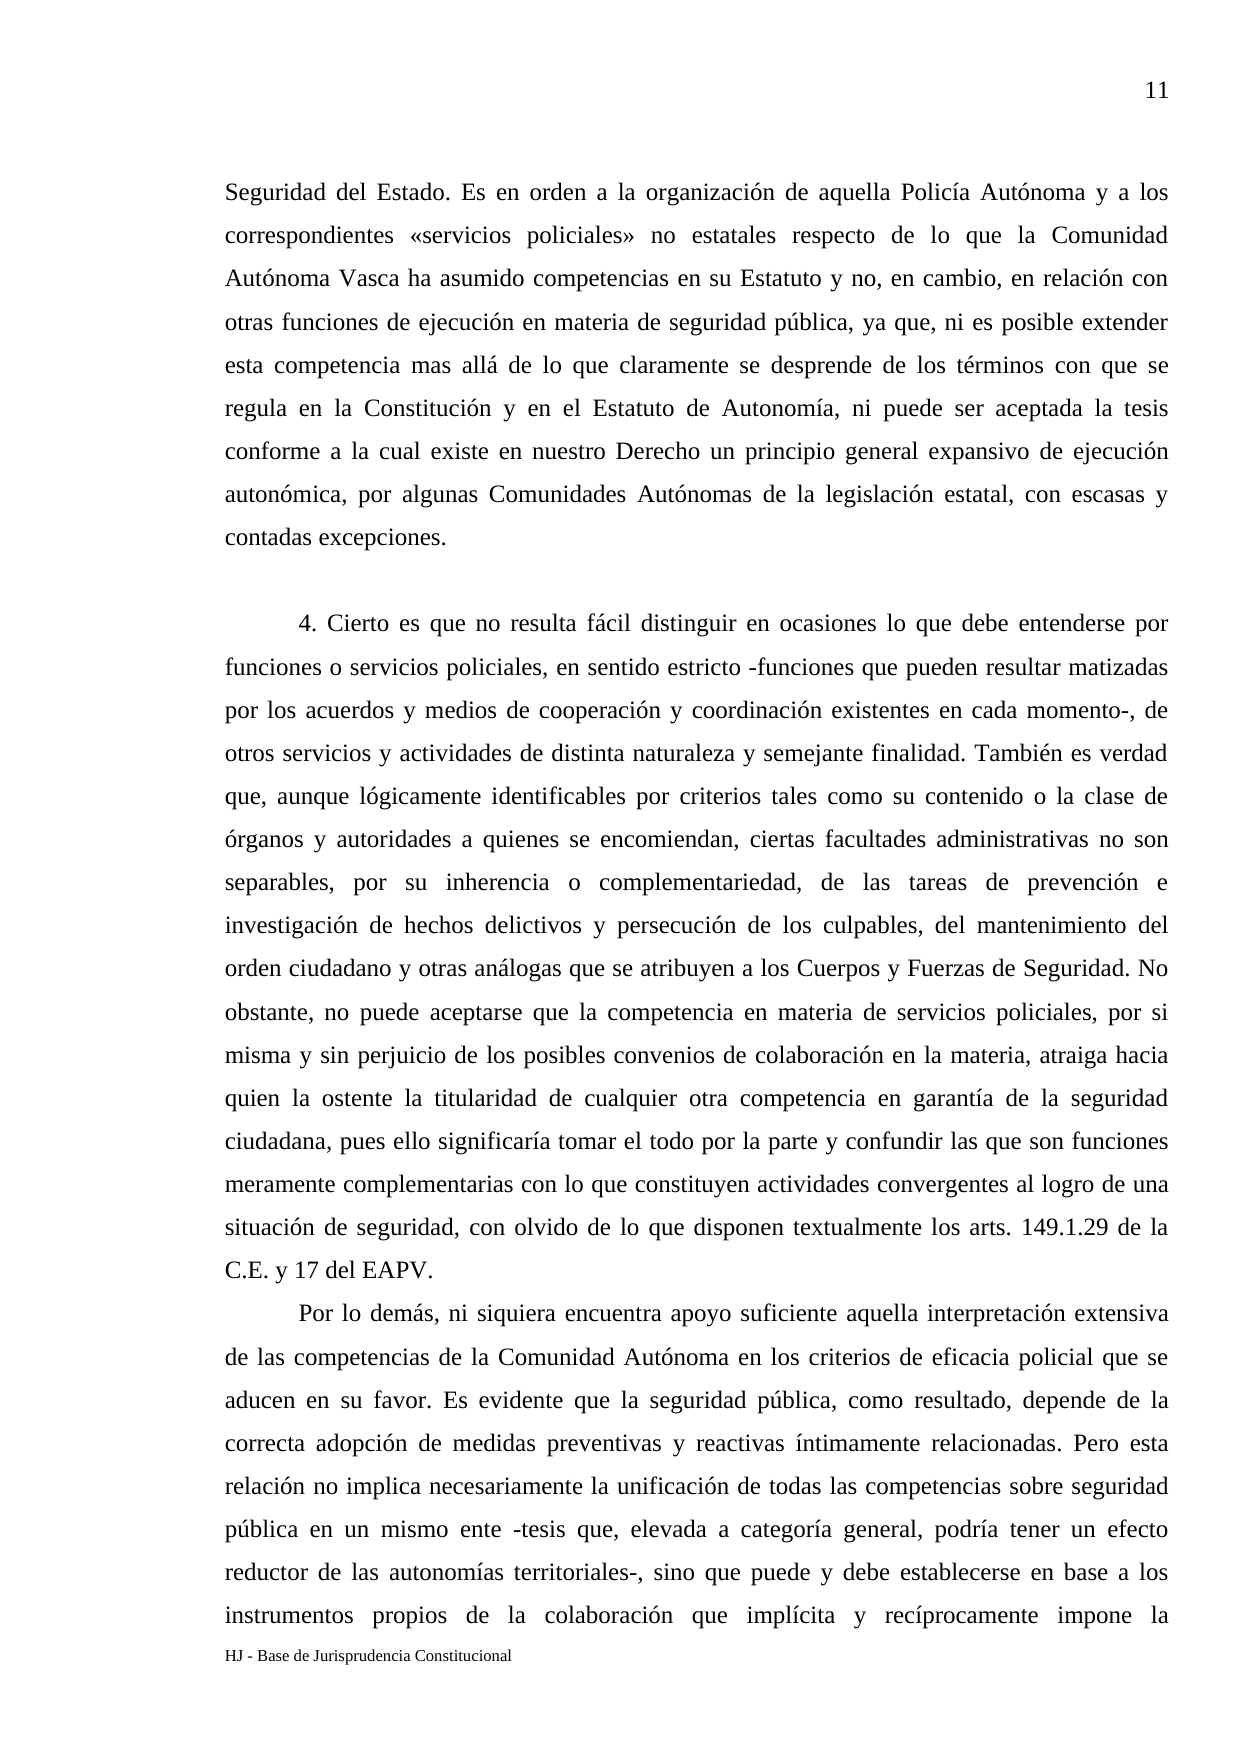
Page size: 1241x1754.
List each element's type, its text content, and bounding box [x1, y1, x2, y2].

text 4. Cierto es que no resulta fácil distinguir en ocasiones lo que debe entenderse por funciones o servicios policiales, en sentido estricto -funciones que pueden resultar matizadas por los acuerdos y medios de cooperación y coordinación existentes en cada momento-, de otros servicios y actividades de distinta naturaleza y semejante finalidad. También es verdad que, aunque lógicamente identificables por criterios tales como su contenido o la clase de órganos y autoridades a quienes se encomiendan, ciertas facultades administrativas no son separables, por su inherencia o complementariedad, de las tareas de prevención e investigación de hechos delictivos y persecución de los culpables, del mantenimiento del orden ciudadano y otras análogas que se atribuyen a los Cuerpos y Fuerzas de Seguridad. No obstante, no puede aceptarse que la competencia en materia de servicios policiales, por si misma y sin perjuicio de los posibles convenios de colaboración en la materia, atraiga hacia quien la ostente la titularidad de cualquier otra competencia en garantía de la seguridad ciudadana, pues ello significaría tomar el todo por la parte y confundir las que son funciones meramente complementarias con lo que constituyen actividades convergentes al logro de una situación de seguridad, con olvido de lo que disponen textualmente los arts. 149.1.29 de la C.E. y 17 del EAPV. [224, 608, 1169, 1284]
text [224, 1298, 1169, 1629]
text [224, 177, 1169, 551]
